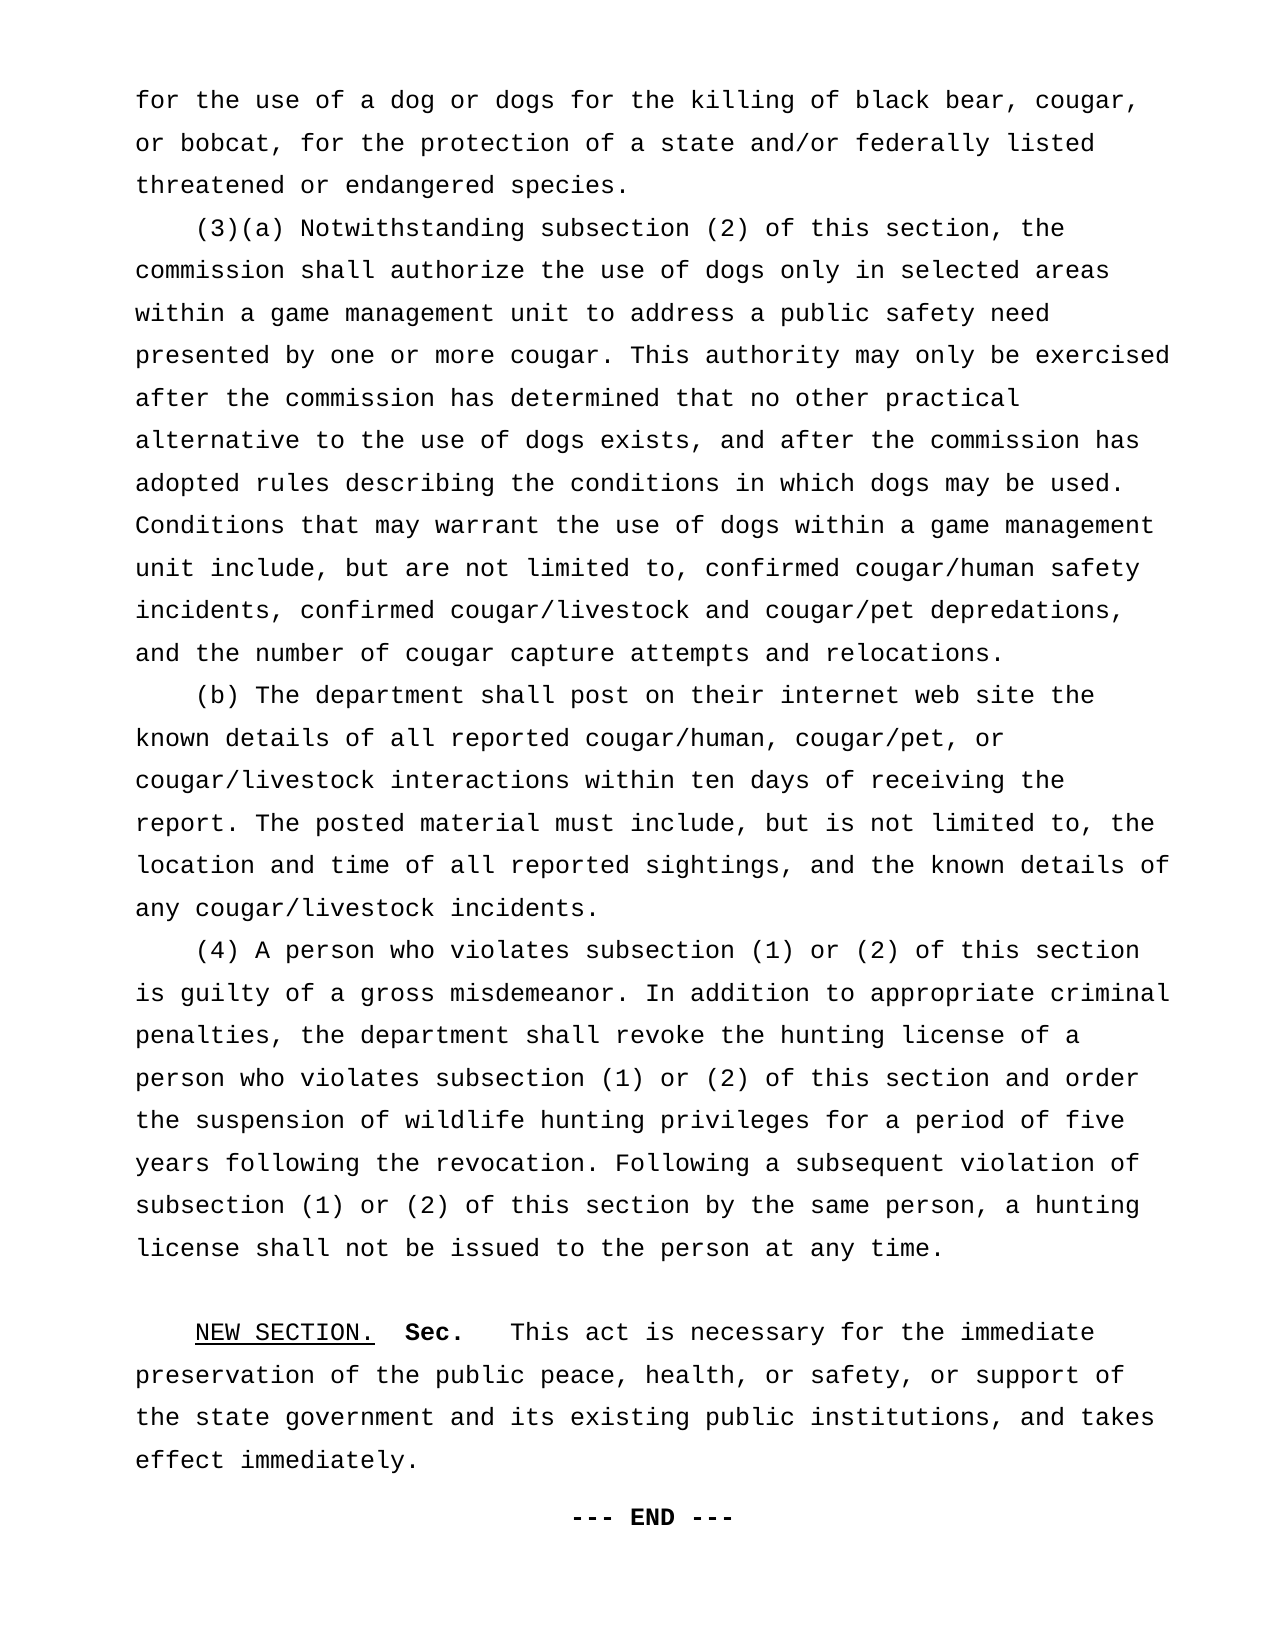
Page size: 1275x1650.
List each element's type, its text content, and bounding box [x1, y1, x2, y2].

text (4) A person who violates subsection (1) or (2) of this section is guilty of a gross misdemeanor. In addition to appropriate criminal penalties, the department shall revoke the hunting license of a person who violates subsection (1) or (2) of this section and order the suspension of wildlife hunting privileges for a period of five years following the revocation. Following a subsequent violation of subsection (1) or (2) of this section by the same person, a hunting license shall not be issued to the person at any time. [135, 925, 1170, 1265]
text --- END --- [135, 1505, 1170, 1533]
text NEW SECTION. Sec. This act is necessary for the immediate preservation of the public peace, health, or safety, or support of the state government and its existing public institutions, and takes effect immediately. [135, 1307, 1170, 1477]
text (b) The department shall post on their internet web site the known details of all reported cougar/human, cougar/pet, or cougar/livestock interactions within ten days of receiving the report. The posted material must include, but is not limited to, the location and time of all reported sightings, and the known details of any cougar/livestock incidents. [135, 670, 1170, 925]
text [135, 75, 1170, 202]
text (3)(a) Notwithstanding subsection (2) of this section, the commission shall authorize the use of dogs only in selected areas within a game management unit to address a public safety need presented by one or more cougar. This authority may only be exercised after the commission has determined that no other practical alternative to the use of dogs exists, and after the commission has adopted rules describing the conditions in which dogs may be used. Conditions that may warrant the use of dogs within a game management unit include, but are not limited to, confirmed cougar/human safety incidents, confirmed cougar/livestock and cougar/pet depredations, and the number of cougar capture attempts and relocations. [135, 202, 1170, 670]
